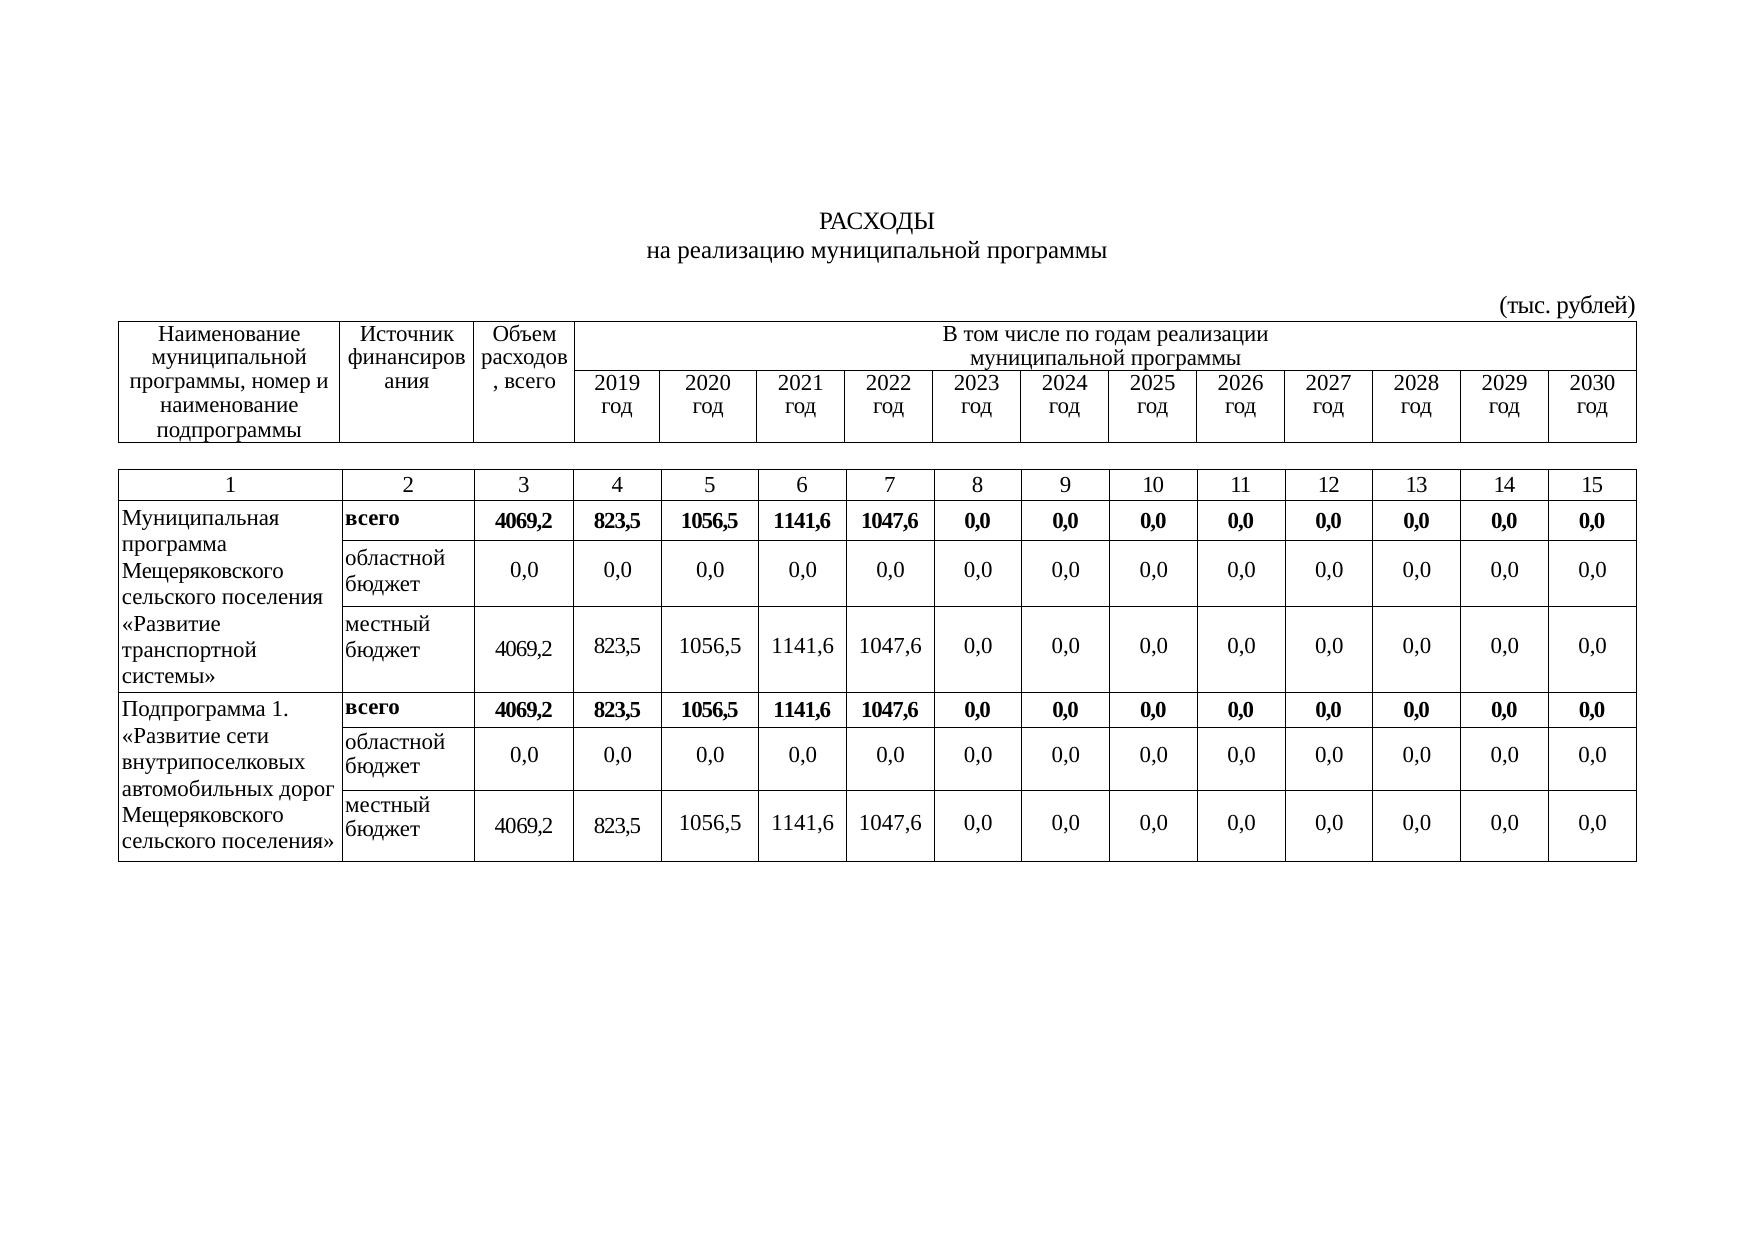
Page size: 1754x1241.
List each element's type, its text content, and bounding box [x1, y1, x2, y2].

table_cell 0,0 [1373, 501, 1460, 540]
table_header 5 [662, 470, 758, 500]
table_cell 0,0 [1373, 791, 1460, 861]
table_cell местный бюджет [343, 791, 474, 861]
table_cell 0,0 [1286, 501, 1372, 540]
table_cell Подпрограмма 1. «Развитие сети внутрипоселковых автомобильных дорог Мещеряковского сельского поселения» [119, 693, 342, 861]
table_header 11 [1198, 470, 1285, 500]
table_header 14 [1461, 470, 1548, 500]
table_cell 0,0 [1198, 728, 1285, 790]
table_cell 0,0 [1110, 728, 1197, 790]
table_cell 1056,5 [662, 693, 758, 727]
table_cell 0,0 [1198, 607, 1285, 692]
table_header 2 [343, 470, 474, 500]
table_cell 1056,5 [662, 607, 758, 692]
table_cell 2024 год [1021, 371, 1108, 442]
table_cell 1047,6 [847, 791, 934, 861]
table_cell 0,0 [662, 728, 758, 790]
table_cell 0,0 [1549, 541, 1636, 606]
table_cell 2019 год [575, 371, 659, 442]
table_cell 0,0 [935, 501, 1021, 540]
table_cell 0,0 [847, 728, 934, 790]
table_cell 0,0 [1022, 607, 1109, 692]
table_cell 0,0 [1373, 607, 1460, 692]
table_cell 0,0 [1022, 791, 1109, 861]
table_cell 1056,5 [662, 791, 758, 861]
table_cell 1141,6 [759, 693, 846, 727]
table_cell областной бюджет [343, 728, 474, 790]
table_cell 0,0 [1286, 541, 1372, 606]
table_cell 0,0 [1461, 791, 1548, 861]
table_header 7 [847, 470, 934, 500]
table_cell 4069,2 [475, 501, 573, 540]
table_cell 0,0 [1373, 541, 1460, 606]
table_cell 4069,2 [475, 693, 573, 727]
table_header 8 [935, 470, 1021, 500]
table_cell 0,0 [1198, 501, 1285, 540]
table_cell 0,0 [1549, 693, 1636, 727]
table_header 12 [1286, 470, 1372, 500]
table_cell 0,0 [1373, 693, 1460, 727]
table_cell 0,0 [759, 541, 846, 606]
table_cell 0,0 [935, 791, 1021, 861]
table_header 4 [574, 470, 661, 500]
table_cell 0,0 [1373, 728, 1460, 790]
table_cell 2027 год [1285, 371, 1372, 442]
table_cell 0,0 [759, 728, 846, 790]
table_cell 0,0 [935, 541, 1021, 606]
table_cell 2023 год [933, 371, 1020, 442]
table_cell 0,0 [1286, 607, 1372, 692]
table_cell 823,5 [574, 693, 661, 727]
table_cell 1141,6 [759, 607, 846, 692]
table_cell 4069,2 [475, 607, 573, 692]
table_header Источник финансирования [340, 322, 473, 442]
table_cell 0,0 [1198, 791, 1285, 861]
table_cell 0,0 [1022, 501, 1109, 540]
table_header Объем расходов, всего [474, 322, 574, 442]
table_cell 823,5 [574, 501, 661, 540]
table_header 1 [119, 470, 342, 500]
table_cell 0,0 [1461, 693, 1548, 727]
table_cell 0,0 [574, 728, 661, 790]
table_cell 0,0 [1110, 541, 1197, 606]
table_cell 0,0 [1549, 607, 1636, 692]
table_cell 2030 год [1549, 371, 1636, 442]
text РАСХОДЫ [118, 206, 1636, 235]
table_header 10 [1110, 470, 1197, 500]
table_cell 1047,6 [847, 501, 934, 540]
table_cell 0,0 [935, 693, 1021, 727]
table_cell 1141,6 [759, 501, 846, 540]
table_cell 823,5 [574, 791, 661, 861]
table_cell 0,0 [1461, 541, 1548, 606]
table_cell 0,0 [1549, 791, 1636, 861]
table_cell 0,0 [1198, 693, 1285, 727]
table_cell 1141,6 [759, 791, 846, 861]
table_cell 2021 год [757, 371, 844, 442]
table_cell всего [343, 501, 474, 540]
table_header 13 [1373, 470, 1460, 500]
table_cell 0,0 [1286, 693, 1372, 727]
table_cell 0,0 [1461, 728, 1548, 790]
table_cell 0,0 [1110, 607, 1197, 692]
table_cell 823,5 [574, 607, 661, 692]
table_cell 1047,6 [847, 693, 934, 727]
table_header 15 [1549, 470, 1636, 500]
table_cell 0,0 [662, 541, 758, 606]
table_header Наименование муниципальной программы, номер и наименование подпрограммы [119, 322, 339, 442]
table_cell 0,0 [1022, 728, 1109, 790]
table_cell 0,0 [1549, 728, 1636, 790]
table_cell 4069,2 [475, 791, 573, 861]
table_cell 0,0 [574, 541, 661, 606]
table_cell 0,0 [1286, 728, 1372, 790]
table_cell 0,0 [847, 541, 934, 606]
table_cell 0,0 [1198, 541, 1285, 606]
table_cell 2022 год [845, 371, 932, 442]
table_cell 2025 год [1109, 371, 1196, 442]
table_cell 0,0 [935, 607, 1021, 692]
table_cell 0,0 [1286, 791, 1372, 861]
table_cell Муниципальная программа Мещеряковского сельского поселения «Развитие транспортной системы» [119, 501, 342, 692]
table_cell 0,0 [1110, 501, 1197, 540]
table_cell 0,0 [1461, 501, 1548, 540]
table_cell 0,0 [1110, 791, 1197, 861]
table_cell местный бюджет [343, 607, 474, 692]
table_cell 2026 год [1197, 371, 1284, 442]
table_header 6 [759, 470, 846, 500]
text на реализацию муниципальной программы [118, 235, 1636, 263]
table_cell 0,0 [475, 728, 573, 790]
table_cell 1056,5 [662, 501, 758, 540]
table_cell 0,0 [1549, 501, 1636, 540]
table_cell всего [343, 693, 474, 727]
table_cell 0,0 [1110, 693, 1197, 727]
table_cell областной бюджет [343, 541, 474, 606]
table_header 9 [1022, 470, 1109, 500]
table_cell 0,0 [935, 728, 1021, 790]
table_cell 0,0 [475, 541, 573, 606]
table_cell 2020 год [660, 371, 756, 442]
table_header 3 [475, 470, 573, 500]
table_cell 0,0 [1022, 541, 1109, 606]
text (тыс. рублей) [118, 292, 1636, 318]
table_cell 2028 год [1373, 371, 1460, 442]
table_cell 0,0 [1022, 693, 1109, 727]
table_cell 2029 год [1461, 371, 1548, 442]
table_cell 0,0 [1461, 607, 1548, 692]
table_header В том числе по годам реализации муниципальной программы [575, 322, 1636, 370]
table_cell 1047,6 [847, 607, 934, 692]
